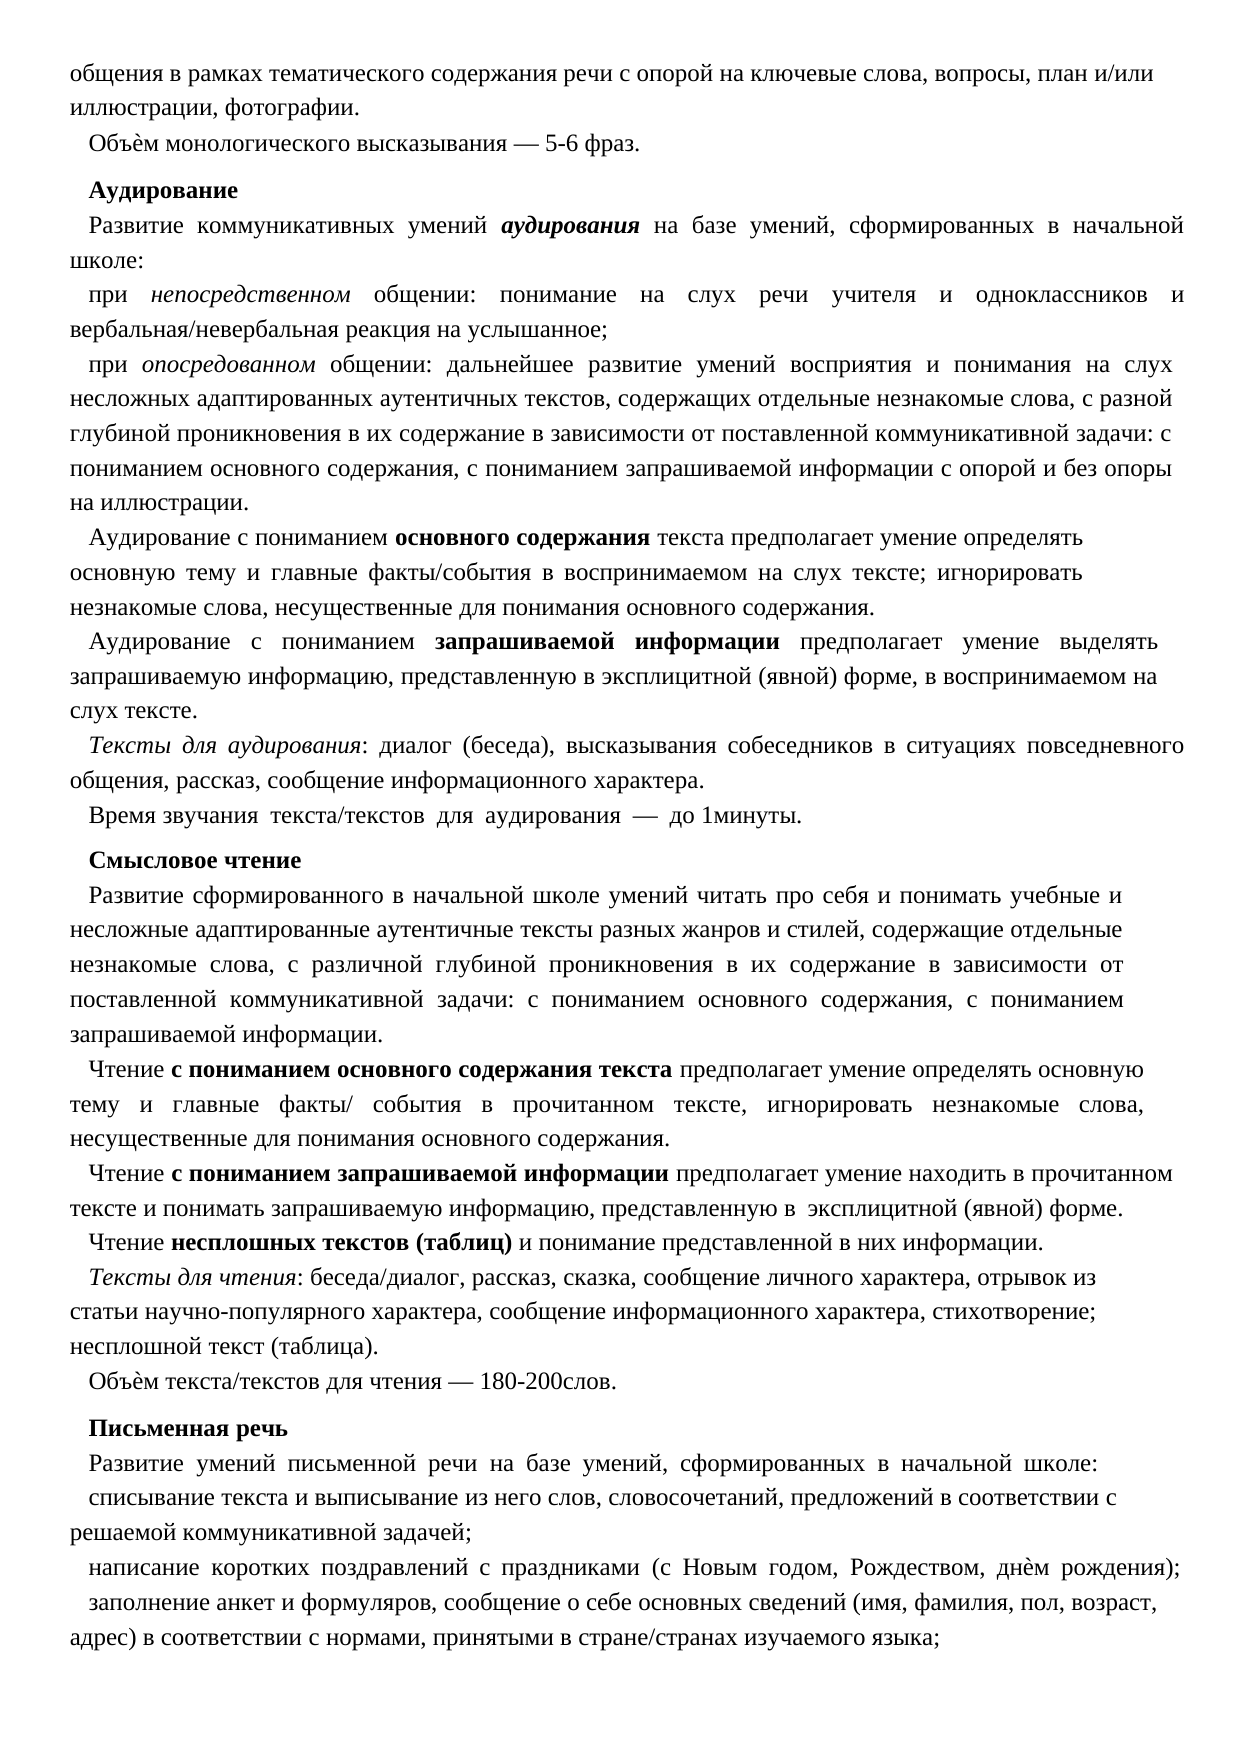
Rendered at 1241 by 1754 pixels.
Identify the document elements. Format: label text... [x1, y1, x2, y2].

text Тексты для аудирования: диалог (беседа), высказывания собеседников в ситуациях повседневного общения, рассказ, сообщение информационного характера. [69, 730, 1185, 794]
text Чтение несплошных текстов (таблиц) и понимание представленной в них информации. [88, 1227, 1196, 1256]
subtitle Письменная речь [88, 1413, 1196, 1442]
text Аудирование с пониманием основного содержания текста предполагает умение определять основную тему и главные факты/события в воспринимаемом на слух тексте; игнорировать незнакомые слова, несущественные для понимания основного содержания. [69, 522, 1084, 620]
text Объѐм текста/текстов для чтения — 180-200слов. [88, 1366, 1196, 1395]
text Развитие сформированного в начальной школе умений читать про себя и понимать учебные и несложные адаптированные аутентичные тексты разных жанров и стилей, содержащие отдельные незнакомые слова, с различной глубиной проникновения в их содержание в зависимости от поставленной коммуникативной задачи: с пониманием основного содержания, с пониманием запрашиваемой информации. [69, 880, 1124, 1047]
text Чтение с пониманием основного содержания текста предполагает умение определять основную тему и главные факты/ события в прочитанном тексте, игнорировать незнакомые слова, несущественные для понимания основного содержания. [69, 1054, 1144, 1152]
text Тексты для чтения: беседа/диалог, рассказ, сказка, сообщение личного характера, отрывок из статьи научно-популярного характера, сообщение информационного характера, стихотворение; несплошной текст (таблица). [69, 1262, 1097, 1360]
text общения в рамках тематического содержания речи с опорой на ключевые слова, вопросы, план и/или иллюстрации, фотографии. [69, 58, 1157, 121]
text Время звучания текста/текстов для аудирования — до 1минуты. [88, 800, 1196, 828]
text при опосредованном общении: дальнейшее развитие умений восприятия и понимания на слух несложных адаптированных аутентичных текстов, содержащих отдельные незнакомые слова, с разной глубиной проникновения в их содержание в зависимости от поставленной коммуникативной задачи: с пониманием основного содержания, с пониманием запрашиваемой информации с опорой и без опоры на иллюстрации. [69, 349, 1173, 516]
text Чтение с пониманием запрашиваемой информации предполагает умение находить в прочитанном тексте и понимать запрашиваемую информацию, представленную в эксплицитной (явной) форме. [69, 1158, 1173, 1222]
subtitle Аудирование [88, 175, 1196, 204]
text Развитие умений письменной речи на базе умений, сформированных в начальной школе: списывание текста и выписывание из него слов, словосочетаний, предложений в соответствии с [88, 1448, 1196, 1511]
text при непосредственном общении: понимание на слух речи учителя и одноклассников и вербальная/невербальная реакция на услышанное; [69, 279, 1185, 343]
text решаемой коммуникативной задачей; [69, 1517, 1196, 1546]
text адрес) в соответствии с нормами, принятыми в стране/странах изучаемого языка; [69, 1622, 1196, 1650]
text Объѐм монологического высказывания — 5-6 фраз. [88, 128, 1196, 157]
text Аудирование с пониманием запрашиваемой информации предполагает умение выделять запрашиваемую информацию, представленную в эксплицитной (явной) форме, в воспринимаемом на слух тексте. [69, 626, 1158, 724]
text написание коротких поздравлений с праздниками (с Новым годом, Рождеством, днѐм рождения); заполнение анкет и формуляров, сообщение о себе основных сведений (имя, фамилия, пол, возраст, [88, 1552, 1196, 1615]
text Развитие коммуникативных умений аудирования на базе умений, сформированных в начальной школе: [69, 210, 1184, 273]
subtitle Смысловое чтение [88, 845, 1196, 874]
